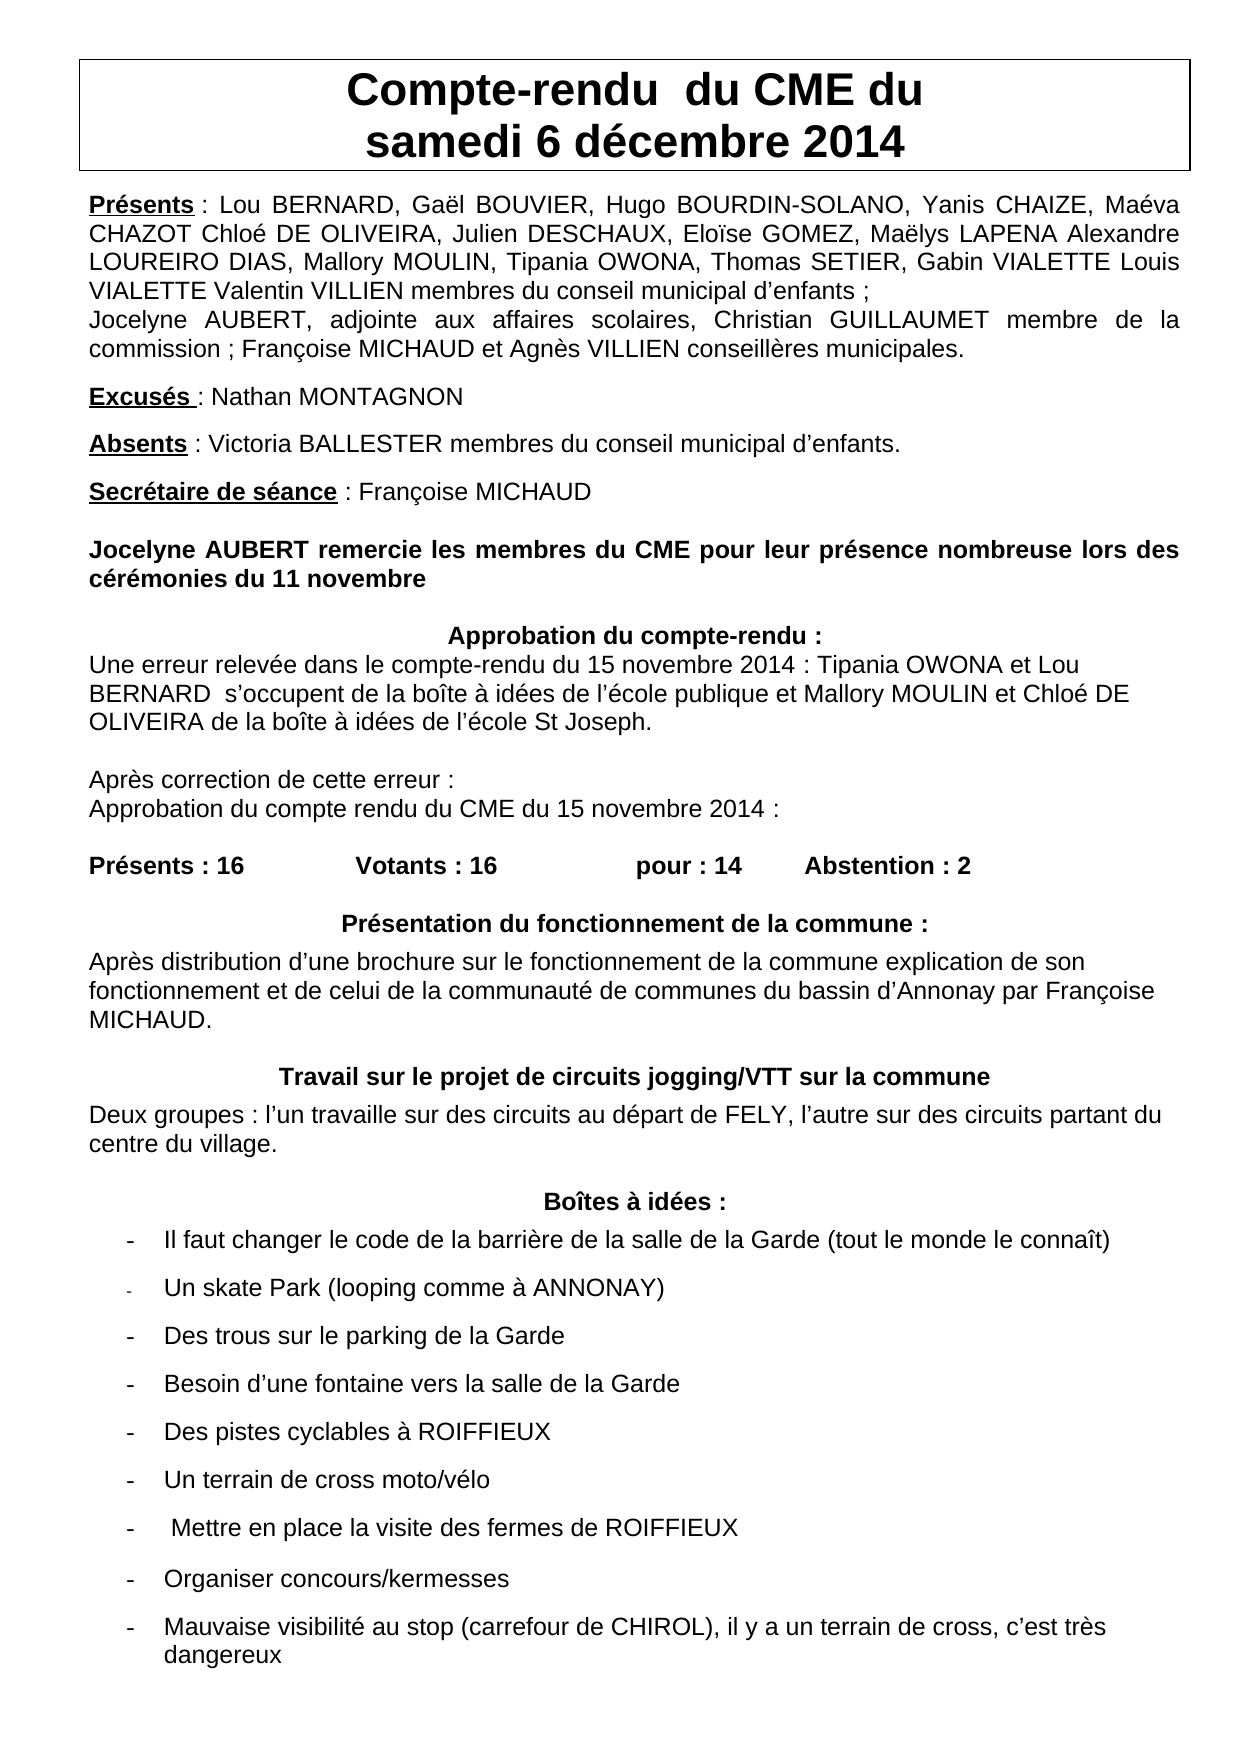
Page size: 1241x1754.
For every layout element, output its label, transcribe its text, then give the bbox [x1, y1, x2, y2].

text Présentation du fonctionnement de la commune : [89, 909, 1181, 937]
list Mettre en place la visite des fermes de ROIFFIEUX [126, 1513, 1181, 1542]
list Organiser concours/kermesses [126, 1564, 1181, 1592]
list Mauvaise visibilité au stop (carrefour de CHIROL), il y a un terrain de cross, c’est très dangereux [126, 1612, 1181, 1669]
text Compte-rendu du CME du [80, 60, 1189, 112]
text Travail sur le projet de circuits jogging/VTT sur la commune [89, 1062, 1181, 1091]
text Présents : Lou BERNARD, Gaël BOUVIER, Hugo BOURDIN-SOLANO, Yanis CHAIZE, Maéva CHAZOT Chloé DE OLIVEIRA, Julien DESCHAUX, Eloïse GOMEZ, Maëlys LAPENA Alexandre LOUREIRO DIAS, Mallory MOULIN, Tipania OWONA, Thomas SETIER, Gabin VIALETTE Louis VIALETTE Valentin VILLIEN membres du conseil municipal d’enfants ; [89, 190, 1181, 305]
text Approbation du compte-rendu : [89, 621, 1181, 650]
text samedi 6 décembre 2014 [80, 112, 1189, 170]
text Excusés : Nathan MONTAGNON [89, 382, 1181, 410]
text Après distribution d’une brochure sur le fonctionnement de la commune explication de son fonctionnement et de celui de la communauté de communes du bassin d’Annonay par Françoise MICHAUD. [89, 947, 1181, 1033]
text Approbation du compte rendu du CME du 15 novembre 2014 : [89, 794, 1181, 822]
text Absents : Victoria BALLESTER membres du conseil municipal d’enfants. [89, 429, 1181, 458]
list Il faut changer le code de la barrière de la salle de la Garde (tout le monde le connaît) [126, 1225, 1181, 1254]
list Des pistes cyclables à ROIFFIEUX [126, 1417, 1181, 1446]
text Jocelyne AUBERT, adjointe aux affaires scolaires, Christian GUILLAUMET membre de la commission ; Françoise MICHAUD et Agnès VILLIEN conseillères municipales. [89, 305, 1181, 362]
text Jocelyne AUBERT remercie les membres du CME pour leur présence nombreuse lors des cérémonies du 11 novembre [89, 535, 1181, 592]
list Un terrain de cross moto/vélo [126, 1465, 1181, 1494]
list Un skate Park (looping comme à ANNONAY) [126, 1273, 1181, 1302]
text Boîtes à idées : [89, 1187, 1181, 1216]
text Présents : 16 Votants : 16 pour : 14 Abstention : 2 [89, 851, 1181, 880]
text Secrétaire de séance : Françoise MICHAUD [89, 477, 1181, 506]
text Deux groupes : l’un travaille sur des circuits au départ de FELY, l’autre sur des circuits partant du centre du village. [89, 1101, 1181, 1158]
text Après correction de cette erreur : [89, 765, 1181, 794]
list Des trous sur le parking de la Garde [126, 1321, 1181, 1350]
list Besoin d’une fontaine vers la salle de la Garde [126, 1369, 1181, 1398]
text Une erreur relevée dans le compte-rendu du 15 novembre 2014 : Tipania OWONA et Lou BERNARD s’occupent de la boîte à idées de l’école publique et Mallory MOULIN et Chloé DE OLIVEIRA de la boîte à idées de l’école St Joseph. [89, 650, 1181, 736]
